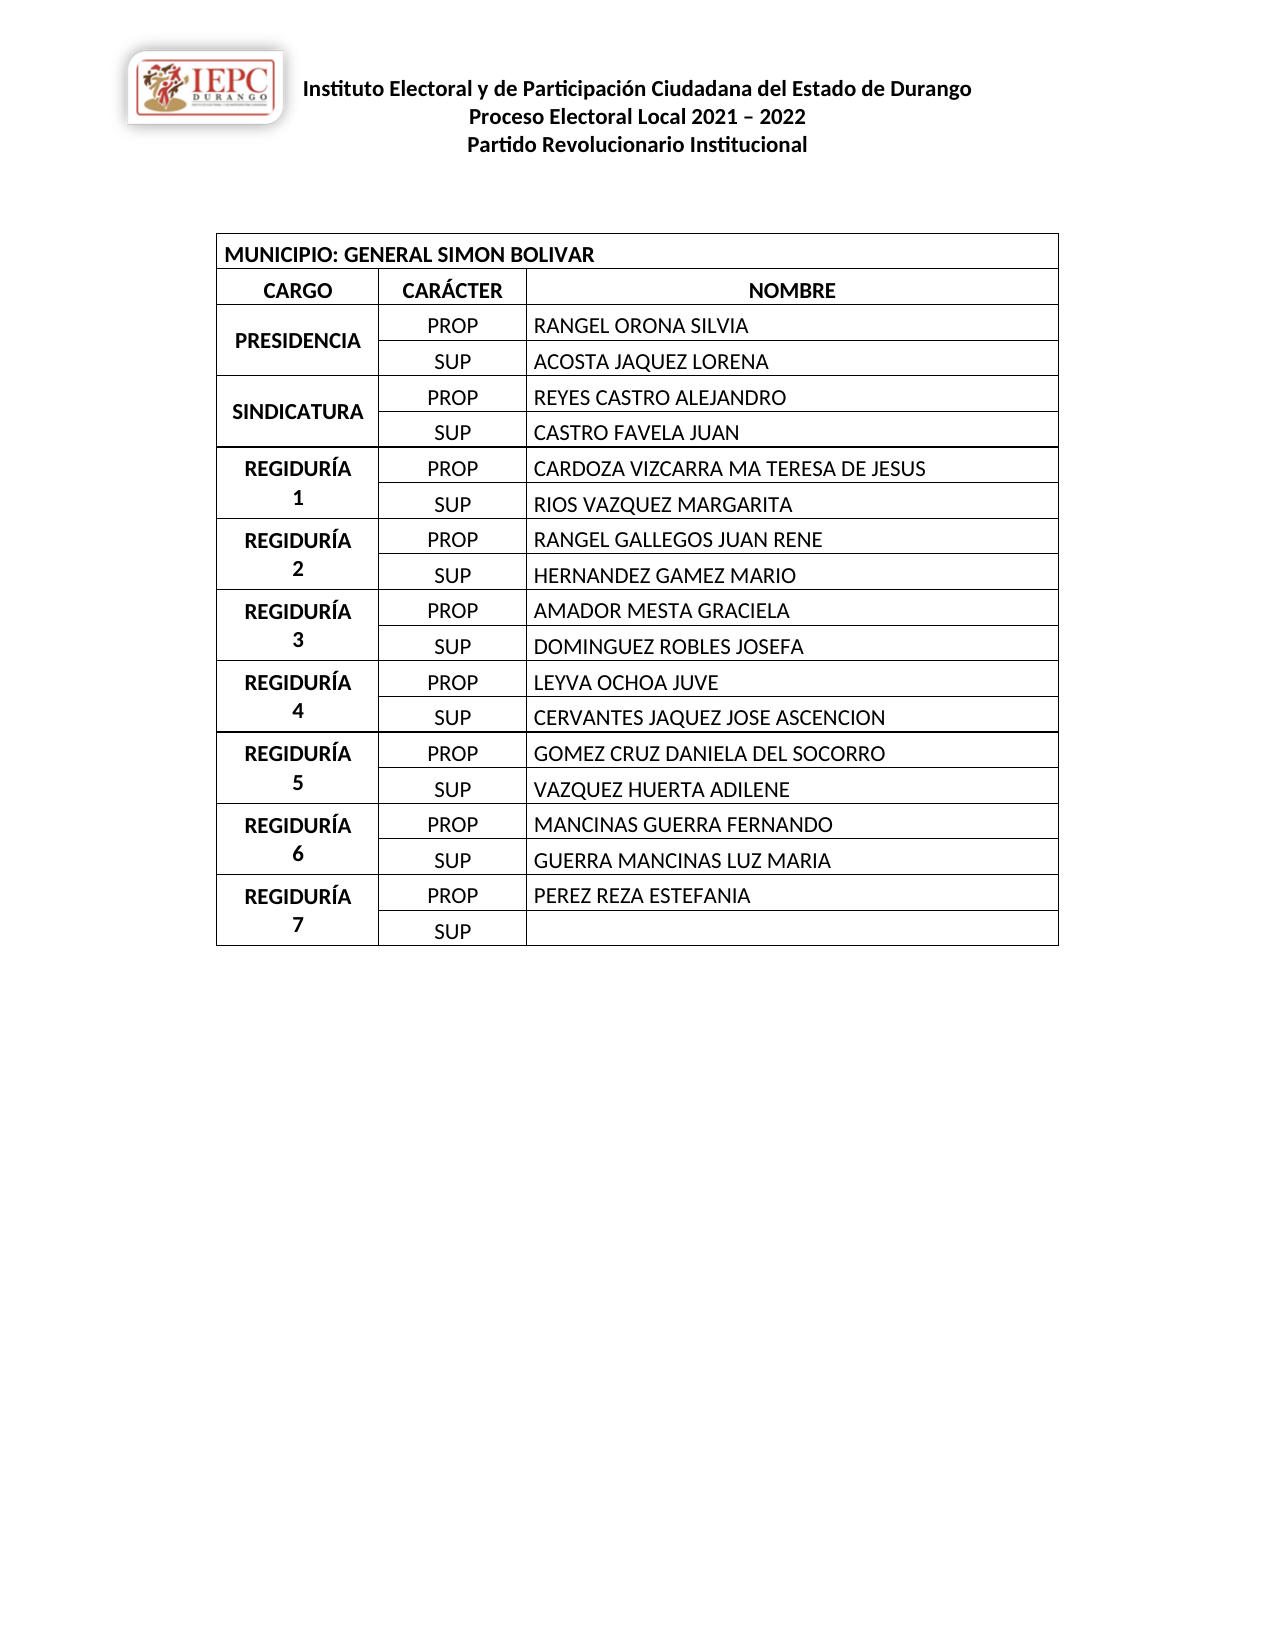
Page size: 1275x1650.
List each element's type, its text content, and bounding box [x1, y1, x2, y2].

table_cell PROP [379, 661, 526, 696]
table_cell REGIDURÍA 2 [217, 519, 378, 589]
table_cell VAZQUEZ HUERTA ADILENE [527, 768, 1058, 803]
table_cell SINDICATURA [217, 376, 378, 446]
table_cell REGIDURÍA 7 [217, 875, 378, 945]
table_cell REGIDURÍA 1 [217, 448, 378, 518]
table_cell SUP [379, 412, 526, 446]
table_cell GOMEZ CRUZ DANIELA DEL SOCORRO [527, 733, 1058, 767]
table_header MUNICIPIO: GENERAL SIMON BOLIVAR [217, 234, 1058, 268]
table_cell REYES CASTRO ALEJANDRO [527, 376, 1058, 411]
table_cell REGIDURÍA 3 [217, 590, 378, 660]
table_cell RANGEL ORONA SILVIA [527, 305, 1058, 339]
table_cell SUP [379, 626, 526, 660]
picture [103, 27, 303, 146]
table_cell GUERRA MANCINAS LUZ MARIA [527, 839, 1058, 874]
table_cell CARGO [217, 269, 378, 304]
table_cell PRESIDENCIA [217, 305, 378, 375]
table_cell CASTRO FAVELA JUAN [527, 412, 1058, 446]
table_cell SUP [379, 768, 526, 803]
table_cell PROP [379, 305, 526, 339]
table_cell DOMINGUEZ ROBLES JOSEFA [527, 626, 1058, 660]
table_cell SUP [379, 839, 526, 874]
table_cell SUP [379, 911, 526, 945]
table_cell AMADOR MESTA GRACIELA [527, 590, 1058, 624]
table_cell PEREZ REZA ESTEFANIA [527, 875, 1058, 909]
table_cell SUP [379, 554, 526, 589]
table_cell REGIDURÍA 6 [217, 804, 378, 874]
table_cell PROP [379, 875, 526, 909]
table_cell SUP [379, 483, 526, 518]
table_cell SUP [379, 341, 526, 375]
table_cell PROP [379, 733, 526, 767]
table_cell PROP [379, 376, 526, 411]
table_cell REGIDURÍA 5 [217, 733, 378, 803]
table_cell SUP [379, 697, 526, 731]
table_cell LEYVA OCHOA JUVE [527, 661, 1058, 696]
table_cell MANCINAS GUERRA FERNANDO [527, 804, 1058, 838]
table_cell CARÁCTER [379, 269, 526, 304]
table_cell RIOS VAZQUEZ MARGARITA [527, 483, 1058, 518]
table_cell ACOSTA JAQUEZ LORENA [527, 341, 1058, 375]
table_cell RANGEL GALLEGOS JUAN RENE [527, 519, 1058, 553]
table_cell PROP [379, 519, 526, 553]
table_cell CARDOZA VIZCARRA MA TERESA DE JESUS [527, 448, 1058, 482]
table_cell CERVANTES JAQUEZ JOSE ASCENCION [527, 697, 1058, 731]
table_cell PROP [379, 448, 526, 482]
table_cell [527, 911, 1058, 945]
table_cell NOMBRE [527, 269, 1058, 304]
table_cell HERNANDEZ GAMEZ MARIO [527, 554, 1058, 589]
table_cell PROP [379, 590, 526, 624]
table_cell PROP [379, 804, 526, 838]
table_cell REGIDURÍA 4 [217, 661, 378, 731]
